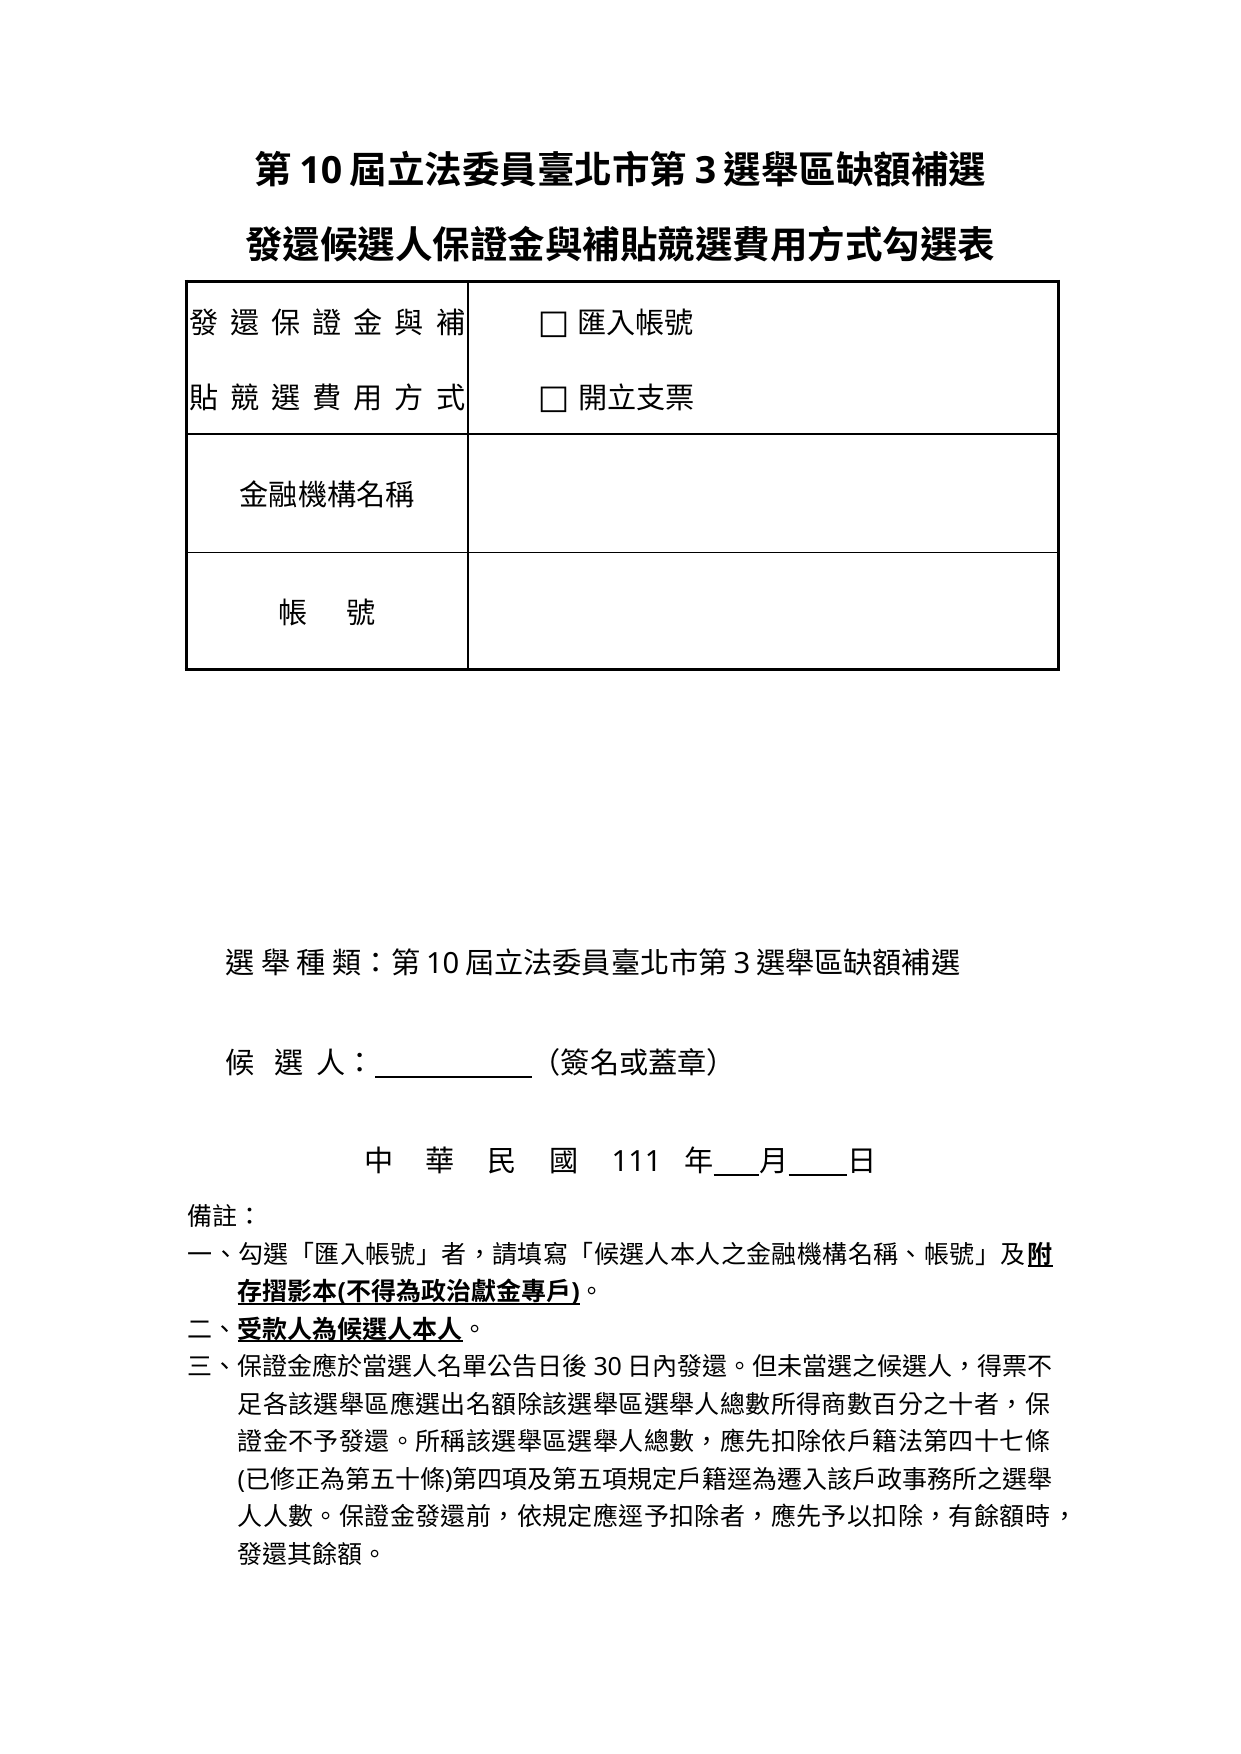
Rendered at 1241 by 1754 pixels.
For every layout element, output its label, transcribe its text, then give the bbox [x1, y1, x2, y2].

table_cell [469, 553, 1057, 668]
table_header □ 匯入帳號 □ 開立支票 [469, 283, 1057, 433]
text 二、受款人為候選人本人。 [187, 1309, 1053, 1346]
text 三、保證金應於當選人名單公告日後30日內發還。但未當選之候選人，得票不足各該選舉區應選出名額除該選舉區選舉人總數所得商數百分之十者，保證金不予發還。所稱該選舉區選舉人總數，應先扣除依戶籍法第四十七條(已修正為第五十條)第四項及第五項規定戶籍逕為遷入該戶政事務所之選舉人人數。保證金發還前，依規定應逕予扣除者，應先予以扣除，有餘額時，發還其餘額。 [187, 1346, 1053, 1571]
text 選 舉 種 類：第10屆立法委員臺北市第3選舉區缺額補選 [187, 934, 1053, 984]
text 一、勾選「匯入帳號」者，請填寫「候選人本人之金融機構名稱、帳號」及附存摺影本(不得為政治獻金專戶)。 [187, 1234, 1053, 1309]
text 發還候選人保證金與補貼競選費用方式勾選表 [187, 205, 1053, 280]
table_header 發還保證金與補 貼競選費用方式 [188, 283, 467, 433]
table_cell 金融機構名稱 [188, 435, 467, 552]
table_cell 帳 號 [188, 553, 467, 668]
text 第10屆立法委員臺北市第3選舉區缺額補選 [187, 130, 1053, 205]
text 備註： [187, 1196, 1053, 1234]
text 中 華 民 國 111 年 月 日 [187, 1121, 1053, 1196]
table_cell [469, 435, 1057, 552]
text 候 選 人： （簽名或蓋章） [187, 1034, 1053, 1084]
